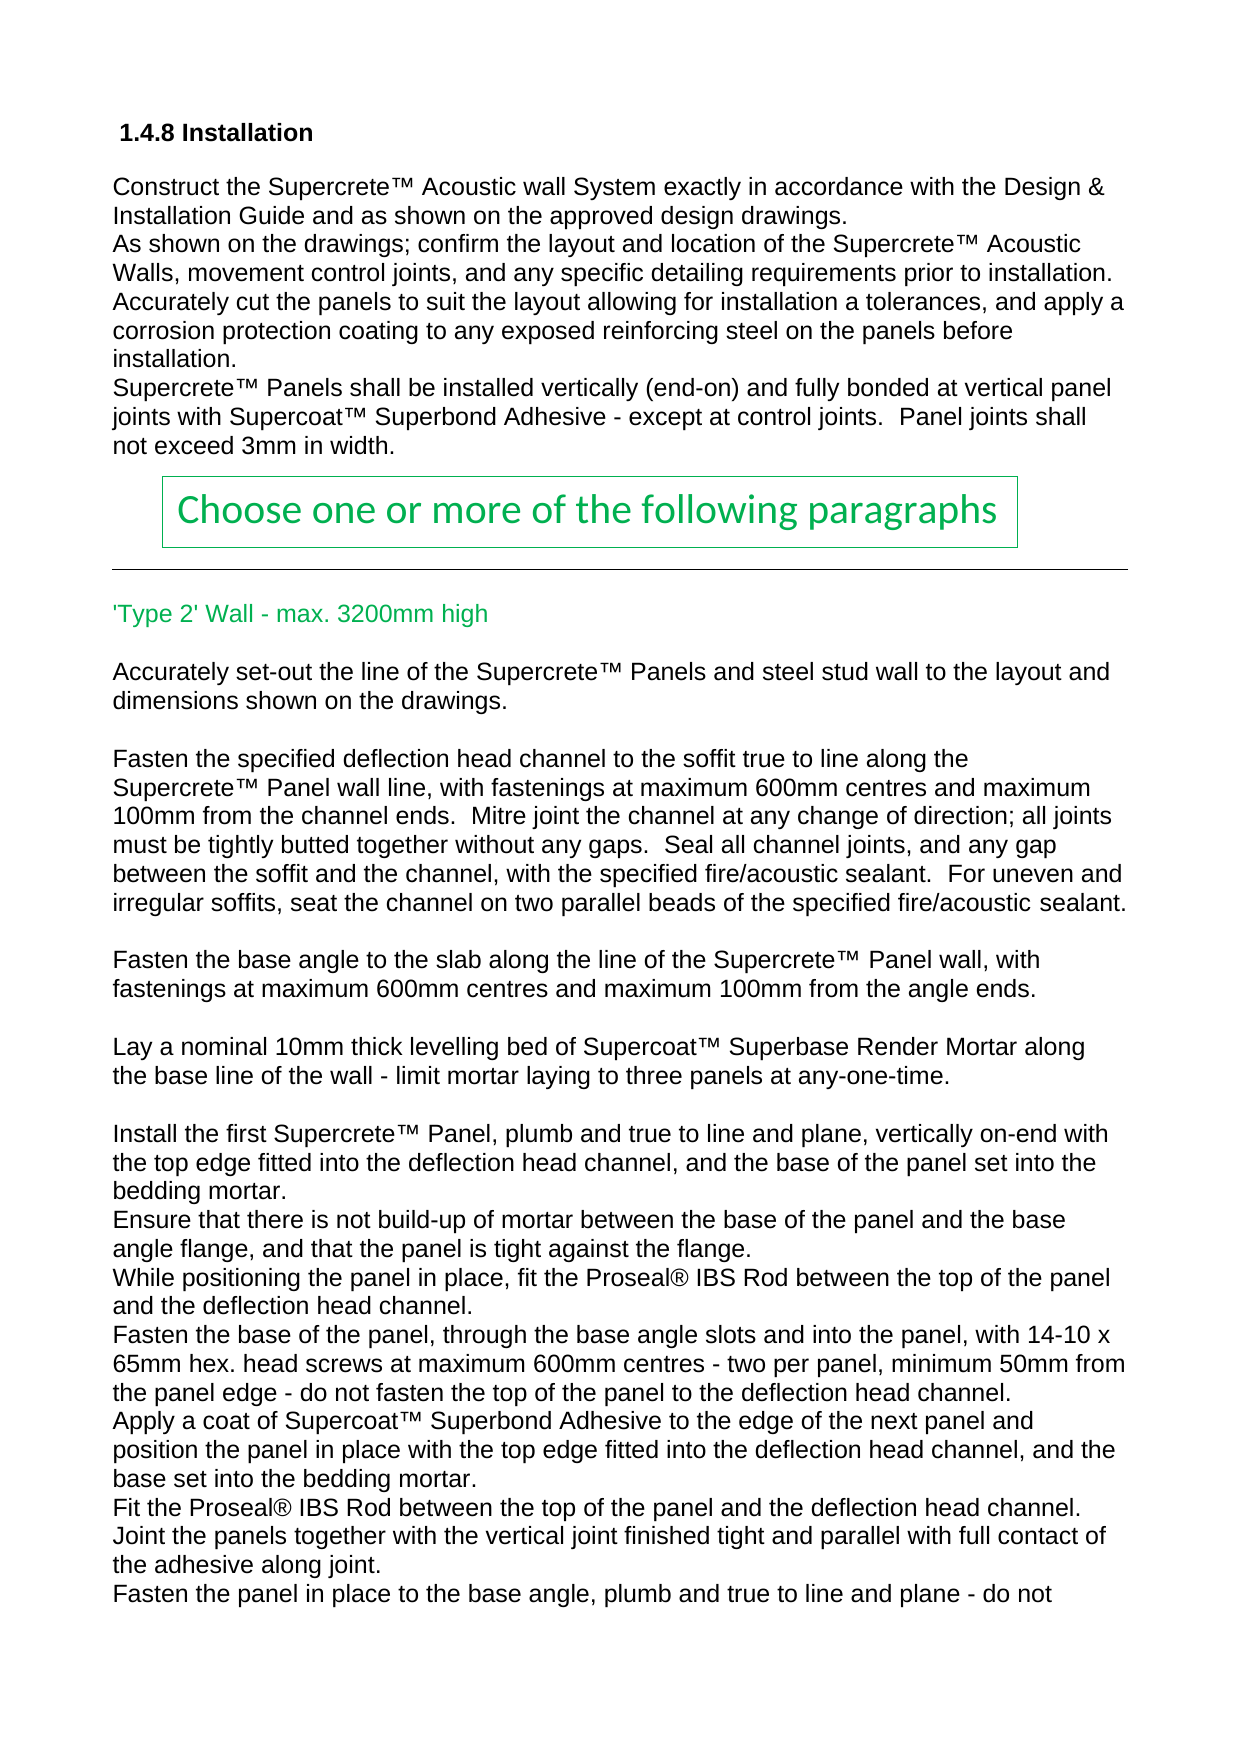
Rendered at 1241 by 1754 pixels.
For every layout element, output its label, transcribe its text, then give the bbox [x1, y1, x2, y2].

text 'Type 2' Wall - max. 3200mm high [112, 599, 1128, 628]
text Lay a nominal 10mm thick levelling bed of Supercoat™ Superbase Render Mortar along the base line of the wall - limit mortar laying to three panels at any-one-time. [112, 1032, 1128, 1089]
text 1.4.8 Installation [112, 118, 1128, 147]
text Fasten the base angle to the slab along the line of the Supercrete™ Panel wall, with fastenings at maximum 600mm centres and maximum 100mm from the angle ends. [112, 945, 1128, 1003]
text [112, 1119, 1128, 1607]
text Fasten the specified deflection head channel to the soffit true to line along the Supercrete™ Panel wall line, with fastenings at maximum 600mm centres and maximum 100mm from the channel ends. Mitre joint the channel at any change of direction; all joints must be tightly butted together without any gaps. Seal all channel joints, and any gap between the soffit and the channel, with the specified fire/acoustic sealant. For uneven and irregular soffits, seat the channel on two parallel beads of the specified fire/acoustic sealant. [112, 744, 1128, 916]
text Accurately set-out the line of the Supercrete™ Panels and steel stud wall to the layout and dimensions shown on the drawings. [112, 657, 1128, 714]
text Construct the Supercrete™ Acoustic wall System exactly in accordance with the Design & Installation Guide and as shown on the approved design drawings. As shown on the drawings; confirm the layout and location of the Supercrete™ Acoustic Walls, movement control joints, and any specific detailing requirements prior to installation. Accurately cut the panels to suit the layout allowing for installation a tolerances, and apply a corrosion protection coating to any exposed reinforcing steel on the panels before installation. Supercrete™ Panels shall be installed vertically (end-on) and fully bonded at vertical panel joints with Supercoat™ Superbond Adhesive - except at control joints. Panel joints shall not exceed 3mm in width. [112, 172, 1128, 459]
